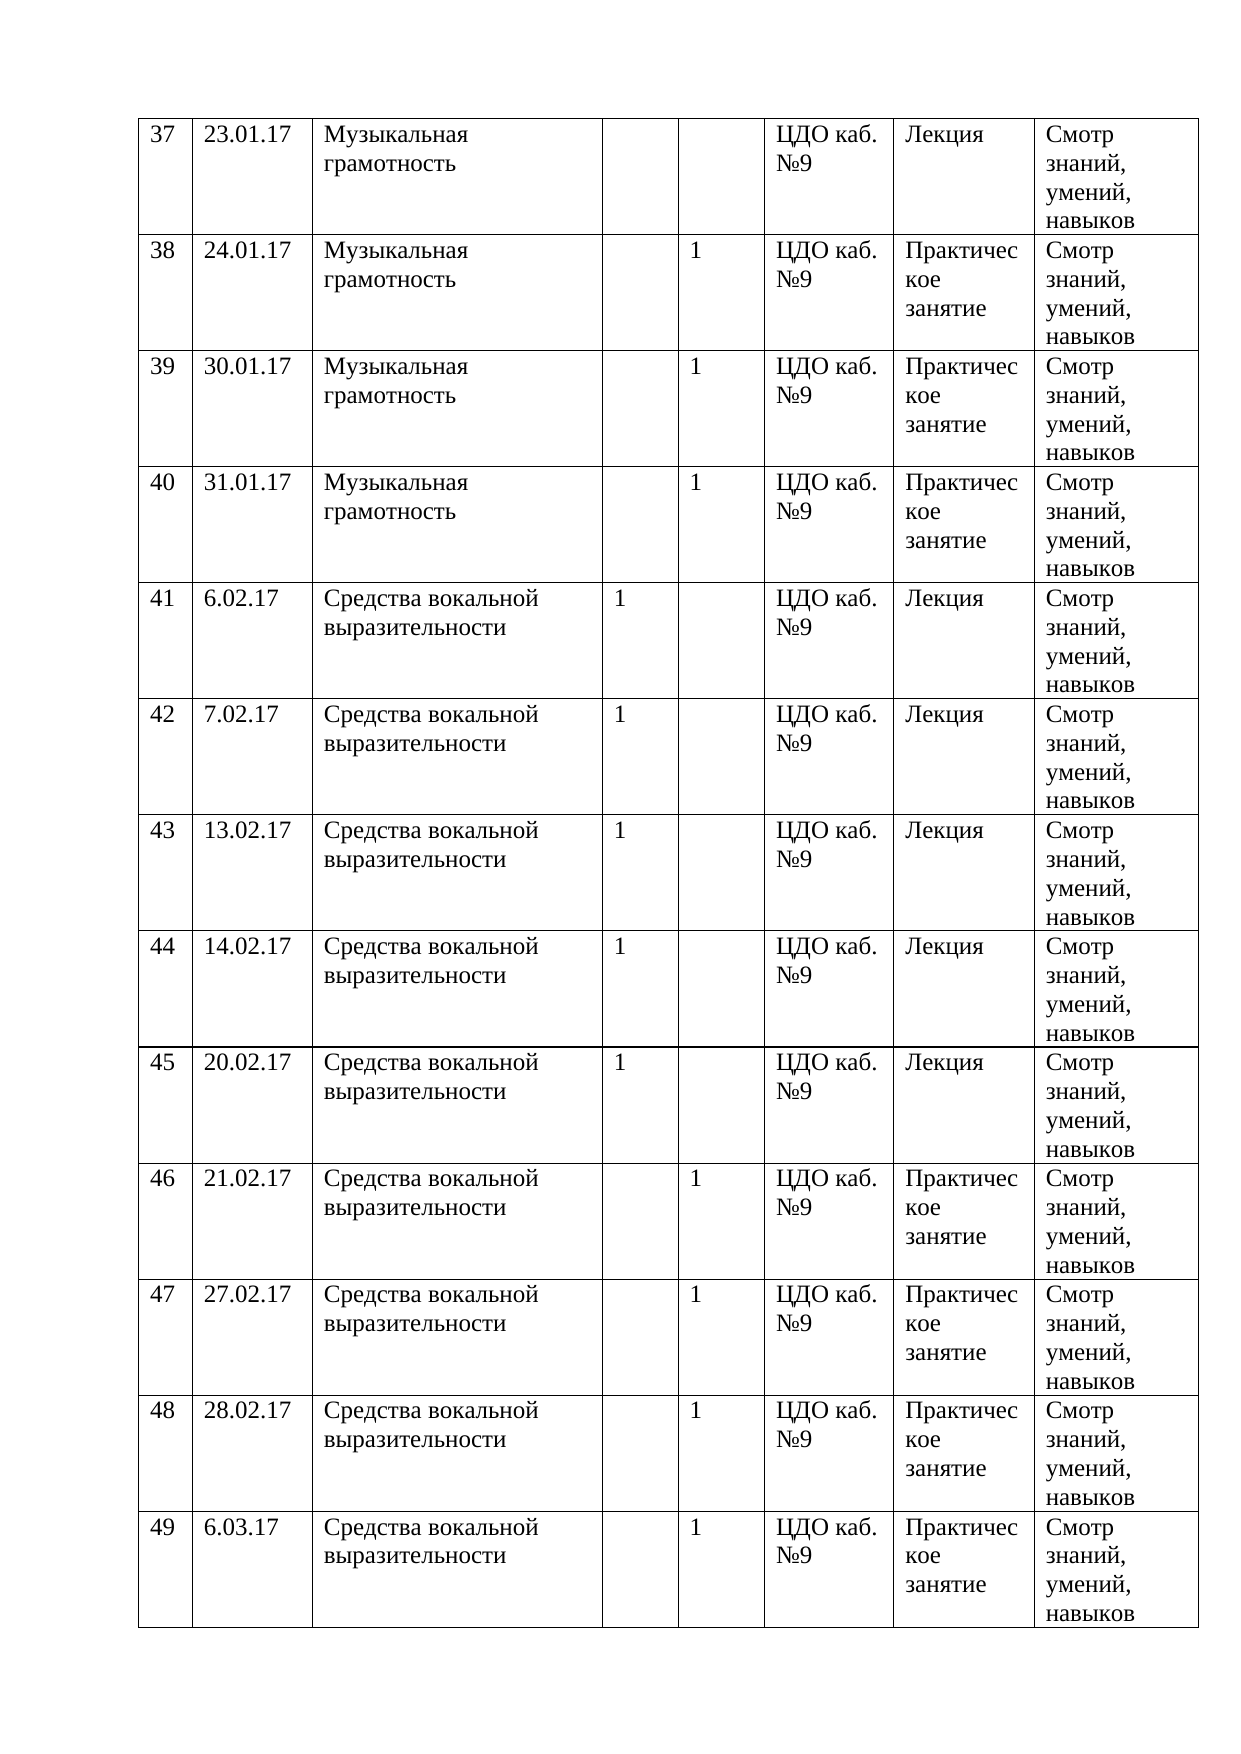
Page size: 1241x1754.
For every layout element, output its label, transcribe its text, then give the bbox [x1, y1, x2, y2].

table_cell Лекция [894, 815, 1034, 930]
table_cell ЦДО каб.№9 [765, 1396, 893, 1511]
table_cell [679, 931, 764, 1046]
table_cell Средства вокальной выразительности [313, 1048, 602, 1162]
table_cell Средства вокальной выразительности [313, 931, 602, 1046]
table_cell 6.02.17 [193, 583, 312, 698]
table_cell 13.02.17 [193, 815, 312, 930]
table_cell 30.01.17 [193, 351, 312, 466]
table_cell Практическое занятие [894, 1280, 1034, 1394]
table_cell Смотр знаний, умений, навыков [1035, 1048, 1198, 1162]
table_cell [603, 351, 678, 466]
table_cell Музыкальная грамотность [313, 351, 602, 466]
table_cell 1 [603, 583, 678, 698]
table_cell Лекция [894, 119, 1034, 234]
table_cell ЦДО каб.№9 [765, 699, 893, 814]
table_cell ЦДО каб.№9 [765, 1280, 893, 1394]
table_cell Практическое занятие [894, 1396, 1034, 1511]
table_cell [603, 1164, 678, 1278]
table_cell Смотр знаний, умений, навыков [1035, 699, 1198, 814]
table_cell ЦДО каб.№9 [765, 1164, 893, 1278]
table_cell [679, 583, 764, 698]
table_cell 1 [603, 931, 678, 1046]
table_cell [313, 1512, 602, 1627]
table_cell 40 [139, 467, 192, 582]
table_cell [679, 699, 764, 814]
table_cell 1 [679, 1280, 764, 1394]
table_cell Практическое занятие [894, 1164, 1034, 1278]
table_cell Смотр знаний, умений, навыков [1035, 931, 1198, 1046]
table_cell 1 [679, 235, 764, 350]
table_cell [894, 1512, 1034, 1627]
table_cell 28.02.17 [193, 1396, 312, 1511]
table_cell ЦДО каб.№9 [765, 931, 893, 1046]
table_cell Средства вокальной выразительности [313, 1164, 602, 1278]
table_cell Средства вокальной выразительности [313, 1396, 602, 1511]
table_cell 21.02.17 [193, 1164, 312, 1278]
table_cell Лекция [894, 931, 1034, 1046]
table_cell 42 [139, 699, 192, 814]
table_cell 46 [139, 1164, 192, 1278]
table_cell 1 [603, 699, 678, 814]
table_cell 23.01.17 [193, 119, 312, 234]
table_cell ЦДО каб.№9 [765, 1048, 893, 1162]
table_cell 24.01.17 [193, 235, 312, 350]
table_cell Лекция [894, 699, 1034, 814]
table_cell Практическое занятие [894, 235, 1034, 350]
table_cell Лекция [894, 1048, 1034, 1162]
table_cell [1035, 1512, 1198, 1627]
table_cell Средства вокальной выразительности [313, 583, 602, 698]
table_cell ЦДО каб.№9 [765, 583, 893, 698]
table_cell [603, 119, 678, 234]
table_cell 41 [139, 583, 192, 698]
table_cell 1 [679, 1396, 764, 1511]
table_cell 39 [139, 351, 192, 466]
table_cell 6.03.17 [193, 1512, 312, 1627]
table_cell 43 [139, 815, 192, 930]
table_cell 1 [679, 467, 764, 582]
table_cell 45 [139, 1048, 192, 1162]
table_cell Практическое занятие [894, 351, 1034, 466]
table_cell ЦДО каб.№9 [765, 119, 893, 234]
table_cell [603, 1396, 678, 1511]
table_cell 27.02.17 [193, 1280, 312, 1394]
table_cell Смотр знаний, умений, навыков [1035, 235, 1198, 350]
table_cell Средства вокальной выразительности [313, 699, 602, 814]
table_cell ЦДО каб.№9 [765, 467, 893, 582]
table_cell ЦДО каб.№9 [765, 235, 893, 350]
table_cell Средства вокальной выразительности [313, 815, 602, 930]
table_cell 37 [139, 119, 192, 234]
table_cell Лекция [894, 583, 1034, 698]
table_cell 31.01.17 [193, 467, 312, 582]
table_cell Смотр знаний, умений, навыков [1035, 815, 1198, 930]
table_cell 1 [603, 1048, 678, 1162]
table_cell [679, 119, 764, 234]
table_cell Музыкальная грамотность [313, 235, 602, 350]
table_cell [679, 815, 764, 930]
table_cell 7.02.17 [193, 699, 312, 814]
table_cell ЦДО каб.№9 [765, 351, 893, 466]
table_cell Музыкальная грамотность [313, 467, 602, 582]
table_cell [679, 1048, 764, 1162]
table_cell Смотр знаний, умений, навыков [1035, 351, 1198, 466]
table_cell 1 [679, 1512, 764, 1627]
table_cell 44 [139, 931, 192, 1046]
table_cell 14.02.17 [193, 931, 312, 1046]
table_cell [313, 119, 602, 234]
table_cell [603, 467, 678, 582]
table_cell [603, 1280, 678, 1394]
table_cell 20.02.17 [193, 1048, 312, 1162]
table_cell 1 [679, 1164, 764, 1278]
table_cell 1 [679, 351, 764, 466]
table_cell Смотр знаний, умений, навыков [1035, 1396, 1198, 1511]
table_cell [603, 1512, 678, 1627]
table_cell Смотр знаний, умений, навыков [1035, 1164, 1198, 1278]
table_cell [603, 235, 678, 350]
table_cell 38 [139, 235, 192, 350]
table_cell 48 [139, 1396, 192, 1511]
table_cell Практическое занятие [894, 467, 1034, 582]
table_cell ЦДО каб.№9 [765, 815, 893, 930]
table_cell Смотр знаний, умений, навыков [1035, 467, 1198, 582]
table_cell Смотр знаний, умений, навыков [1035, 1280, 1198, 1394]
table_cell Средства вокальной выразительности [313, 1280, 602, 1394]
table_cell Смотр знаний, умений, навыков [1035, 583, 1198, 698]
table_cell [1035, 119, 1198, 234]
table_cell ЦДО каб.№9 [765, 1512, 893, 1627]
table_cell 1 [603, 815, 678, 930]
table_cell 49 [139, 1512, 192, 1627]
table_cell 47 [139, 1280, 192, 1394]
